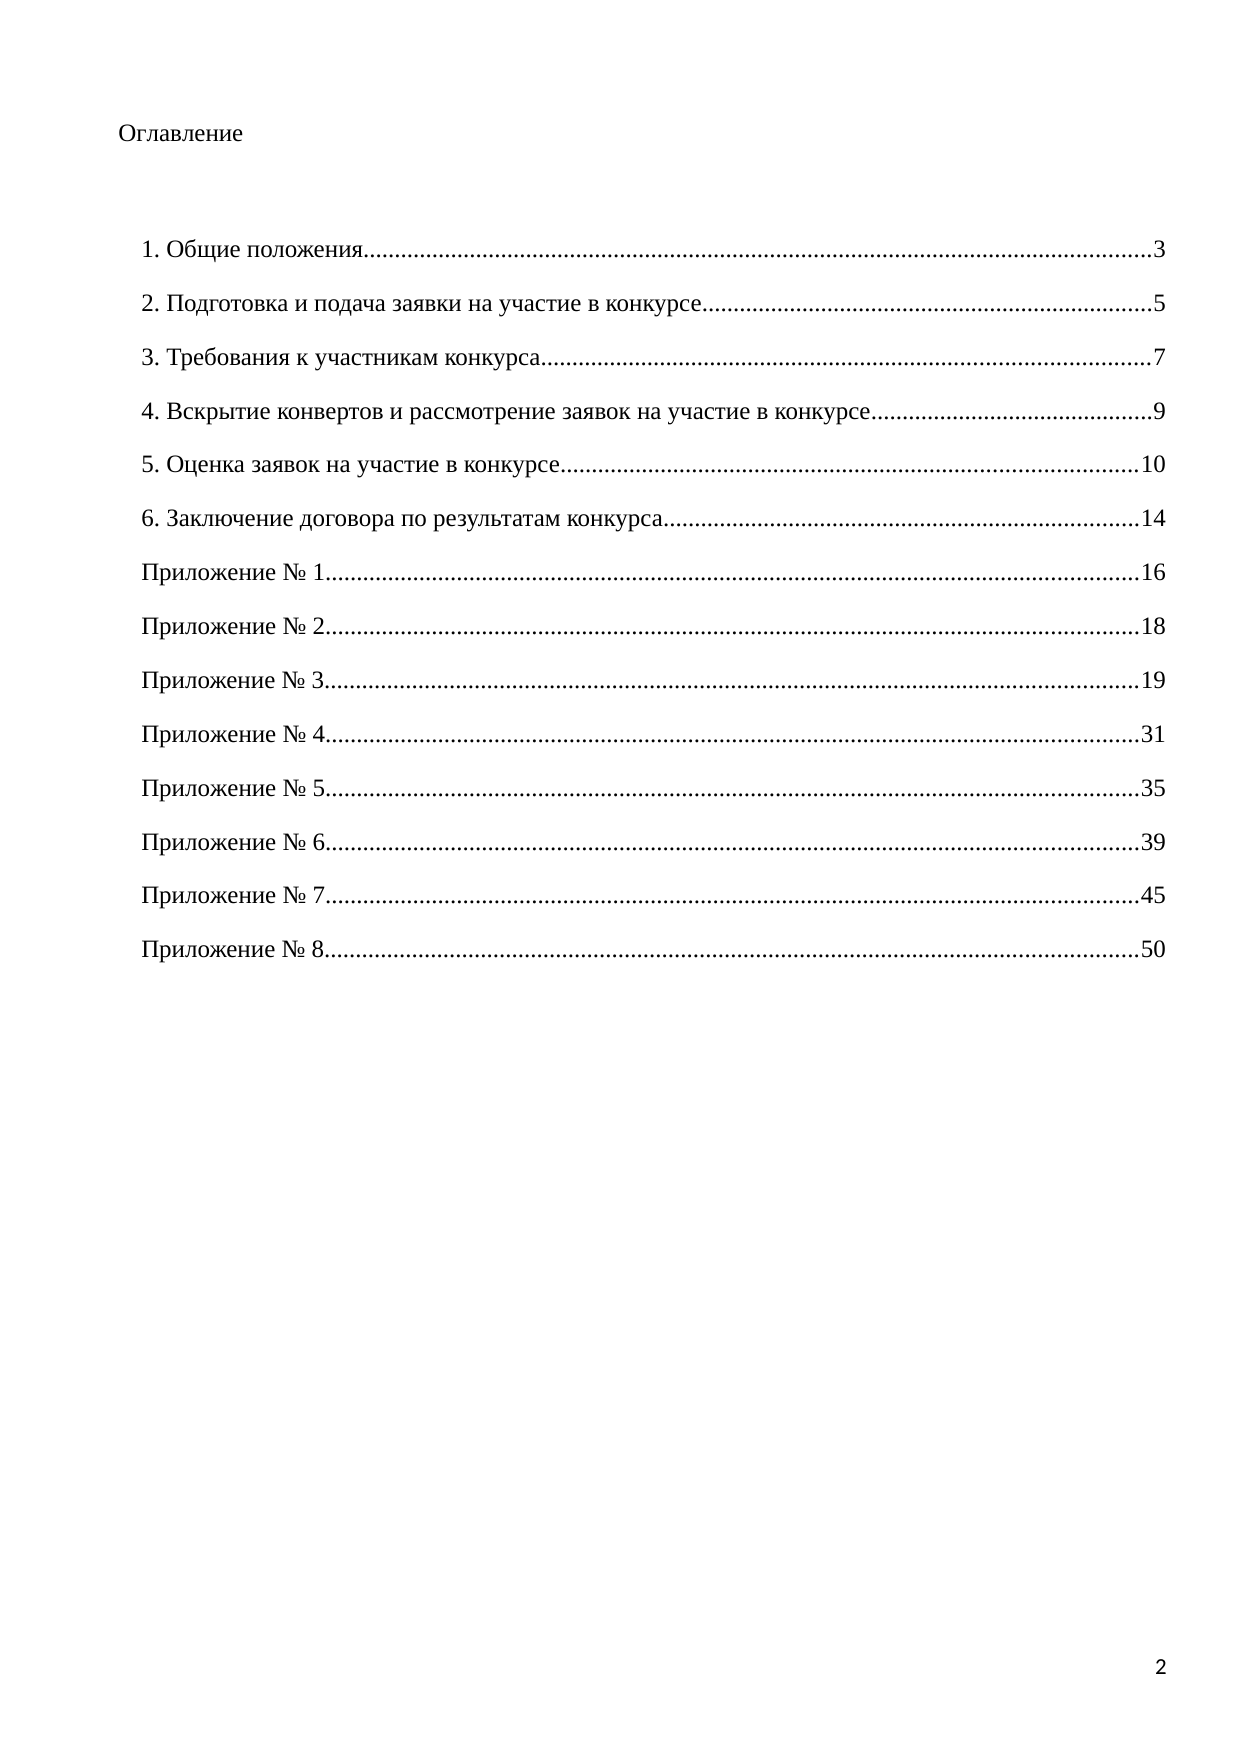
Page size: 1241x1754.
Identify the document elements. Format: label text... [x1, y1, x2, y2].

text 2. Подготовка и подача заявки на участие в конкурсе 5 [141, 288, 1167, 317]
text 4. Вскрытие конвертов и рассмотрение заявок на участие в конкурсе 9 [141, 396, 1167, 424]
text Приложение № 5 35 [141, 773, 1167, 801]
text 6. Заключение договора по результатам конкурса 14 [141, 503, 1167, 532]
text Приложение № 4 31 [141, 719, 1167, 748]
text Приложение № 2 18 [141, 611, 1167, 640]
text 1. Общие положения 3 [141, 234, 1167, 263]
text Приложение № 8 50 [141, 934, 1167, 963]
text 3. Требования к участникам конкурса 7 [141, 342, 1167, 371]
text Оглавление [118, 118, 1167, 147]
text Приложение № 7 45 [141, 880, 1167, 909]
text 5. Оценка заявок на участие в конкурсе 10 [141, 449, 1167, 478]
text Приложение № 1 16 [141, 557, 1167, 586]
text Приложение № 3 19 [141, 665, 1167, 694]
text Приложение № 6 39 [141, 827, 1167, 855]
